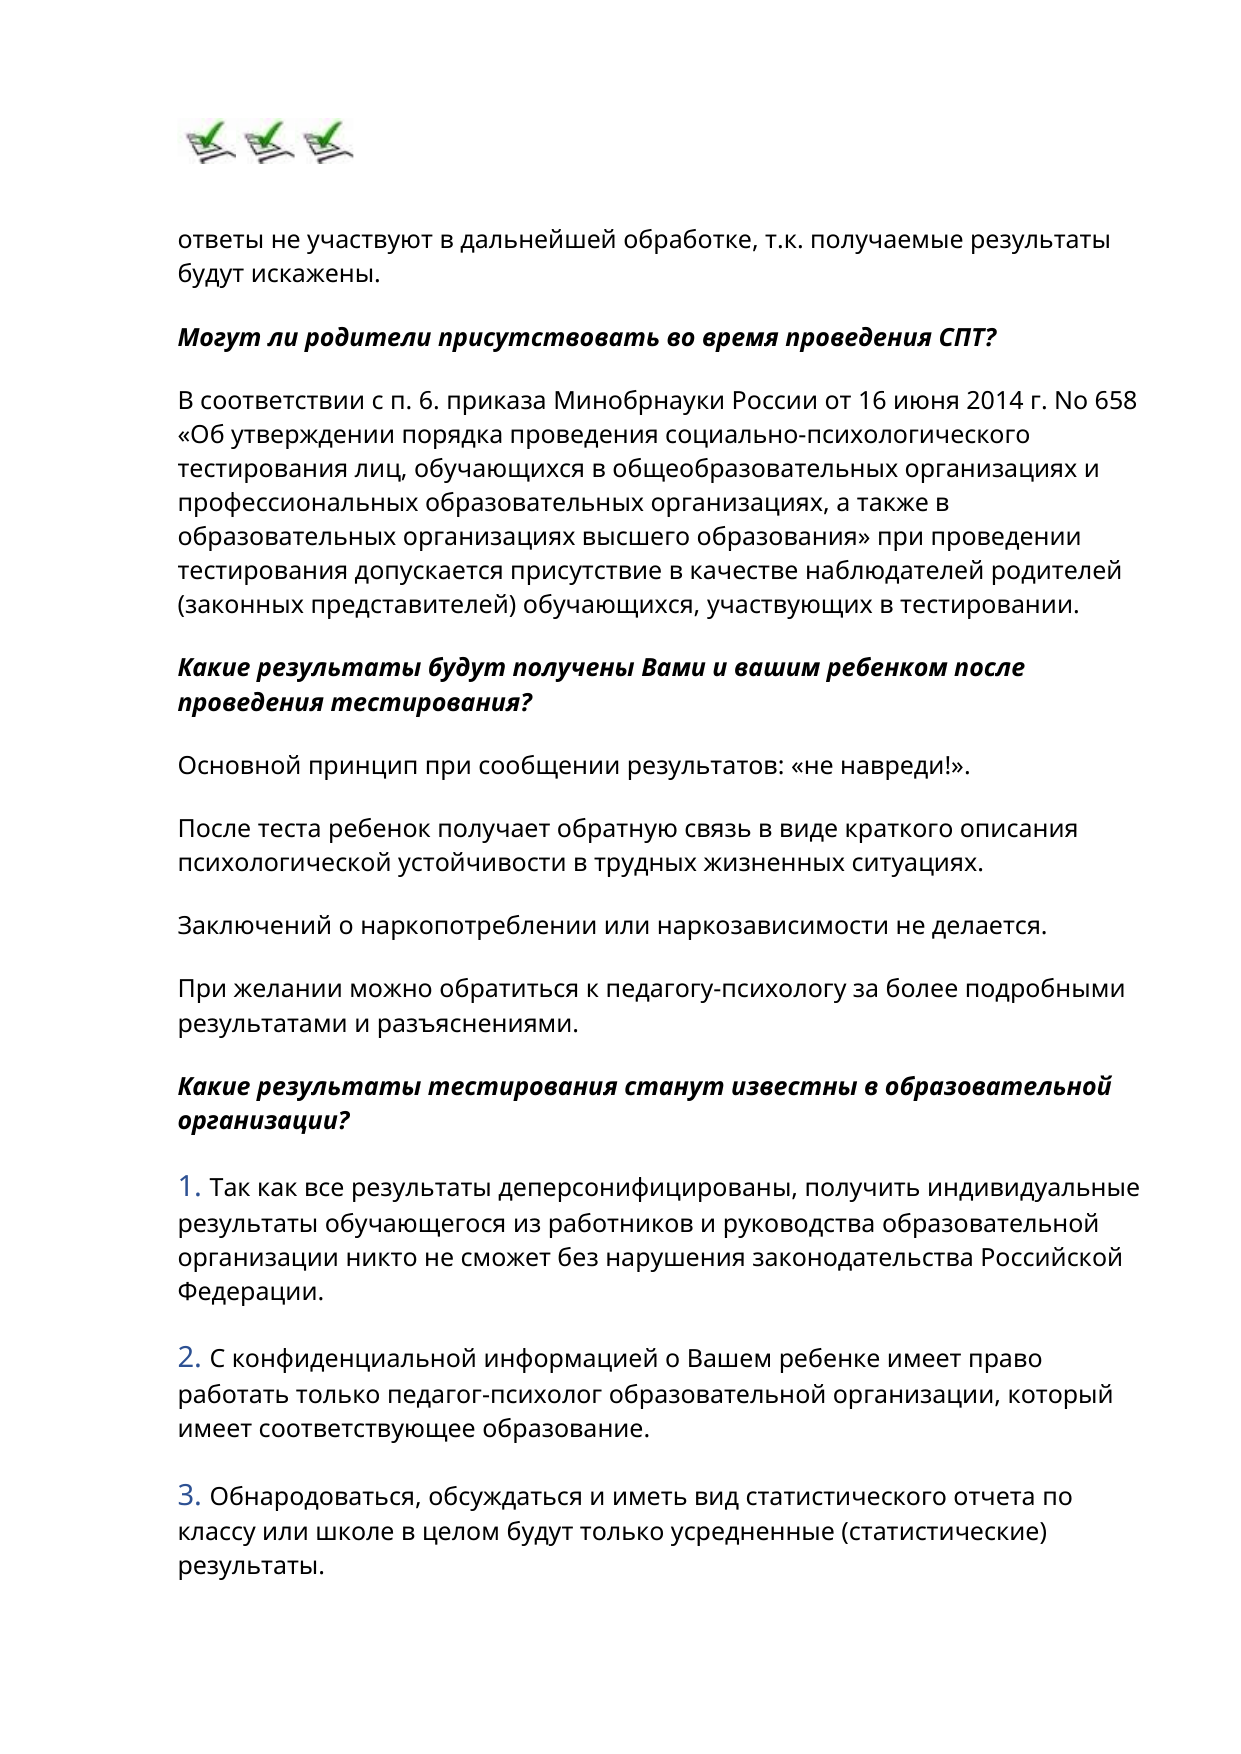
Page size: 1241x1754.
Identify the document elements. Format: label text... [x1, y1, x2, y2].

text Могут ли родители присутствовать во время проведения СПТ? [177, 319, 1152, 353]
text 2. С конфиденциальной информацией о Вашем ребенке имеет право работать только педагог-психолог образовательной организации, который имеет соответствующее образование. [177, 1337, 1152, 1444]
text При желании можно обратиться к педагогу-психологу за более подробными результатами и разъяснениями. [177, 971, 1152, 1039]
text В соответствии с п. 6. приказа Минобрнауки России от 16 июня 2014 г. No 658 «Об утверждении порядка проведения социально-психологического тестирования лиц, обучающихся в общеобразовательных организациях и профессиональных образовательных организациях, а также в образовательных организациях высшего образования» при проведении тестирования допускается присутствие в качестве наблюдателей родителей (законных представителей) обучающихся, участвующих в тестировании. [177, 382, 1152, 621]
text Какие результаты будут получены Вами и вашим ребенком после проведения тестирования? [177, 650, 1152, 718]
text ответы не участвуют в дальнейшей обработке, т.к. получаемые результаты будут искажены. [177, 222, 1152, 290]
text 3. Обнародоваться, обсуждаться и иметь вид статистического отчета по классу или школе в целом будут только усредненные (статистические) результаты. [177, 1474, 1152, 1582]
picture [177, 118, 354, 164]
text После теста ребенок получает обратную связь в виде краткого описания психологической устойчивости в трудных жизненных ситуациях. [177, 811, 1152, 879]
text Какие результаты тестирования станут известны в образовательной организации? [177, 1068, 1152, 1137]
text Заключений о наркопотреблении или наркозависимости не делается. [177, 908, 1152, 942]
text 1. Так как все результаты деперсонифицированы, получить индивидуальные результаты обучающегося из работников и руководства образовательной организации никто не сможет без нарушения законодательства Российской Федерации. [177, 1166, 1152, 1308]
text Основной принцип при сообщении результатов: «не навреди!». [177, 747, 1152, 781]
